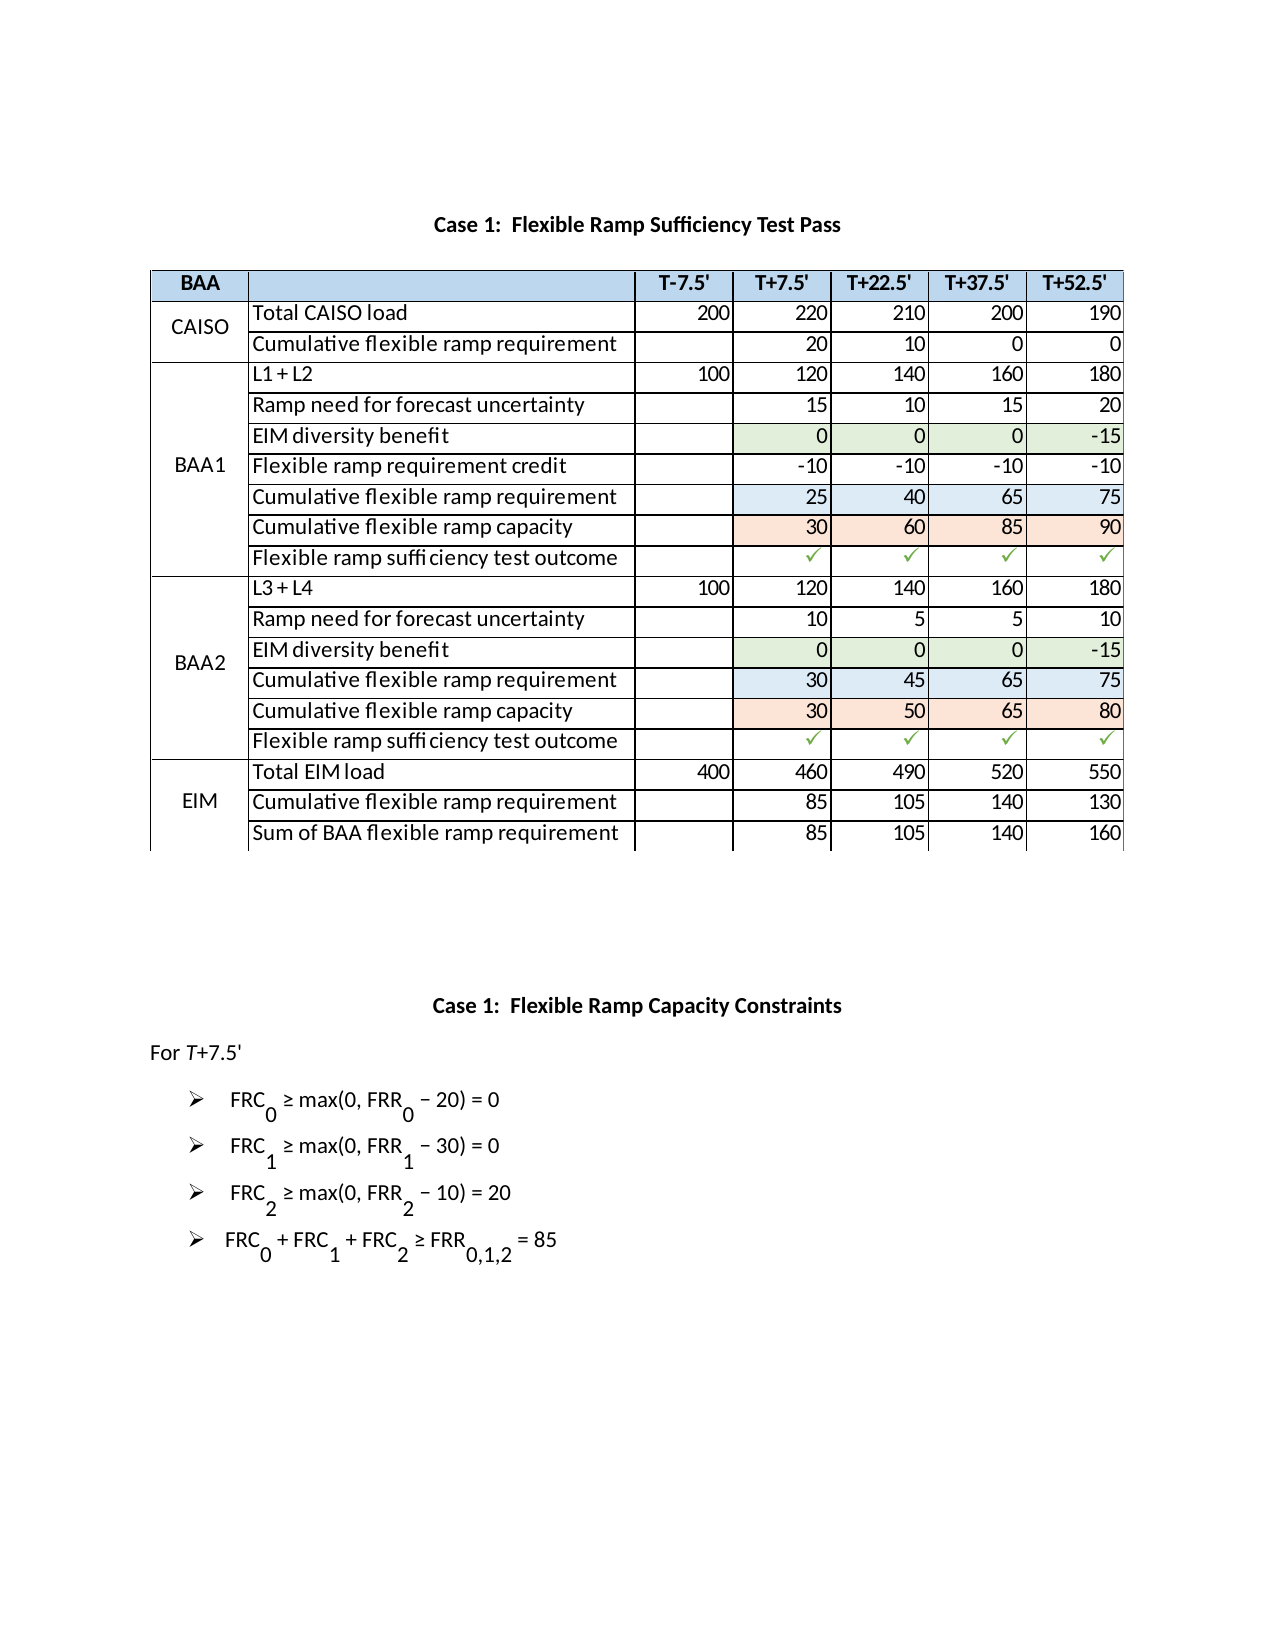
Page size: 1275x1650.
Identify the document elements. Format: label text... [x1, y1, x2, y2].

text For T+7.5' [150, 1038, 1125, 1066]
list FRC0 ≥ max(0, FRR0 − 20) = 0 [187, 1085, 1125, 1128]
text Case 1: Flexible Ramp Sufficiency Test Pass [150, 210, 1125, 238]
text Case 1: Flexible Ramp Capacity Constraints [150, 991, 1125, 1019]
list FRC0 + FRC1 + FRC2 ≥ FRR0,1,2 = 85 [187, 1225, 1125, 1268]
list FRC2 ≥ max(0, FRR2 − 10) = 20 [187, 1178, 1125, 1222]
list FRC1 ≥ max(0, FRR1 − 30) = 0 [187, 1132, 1125, 1175]
